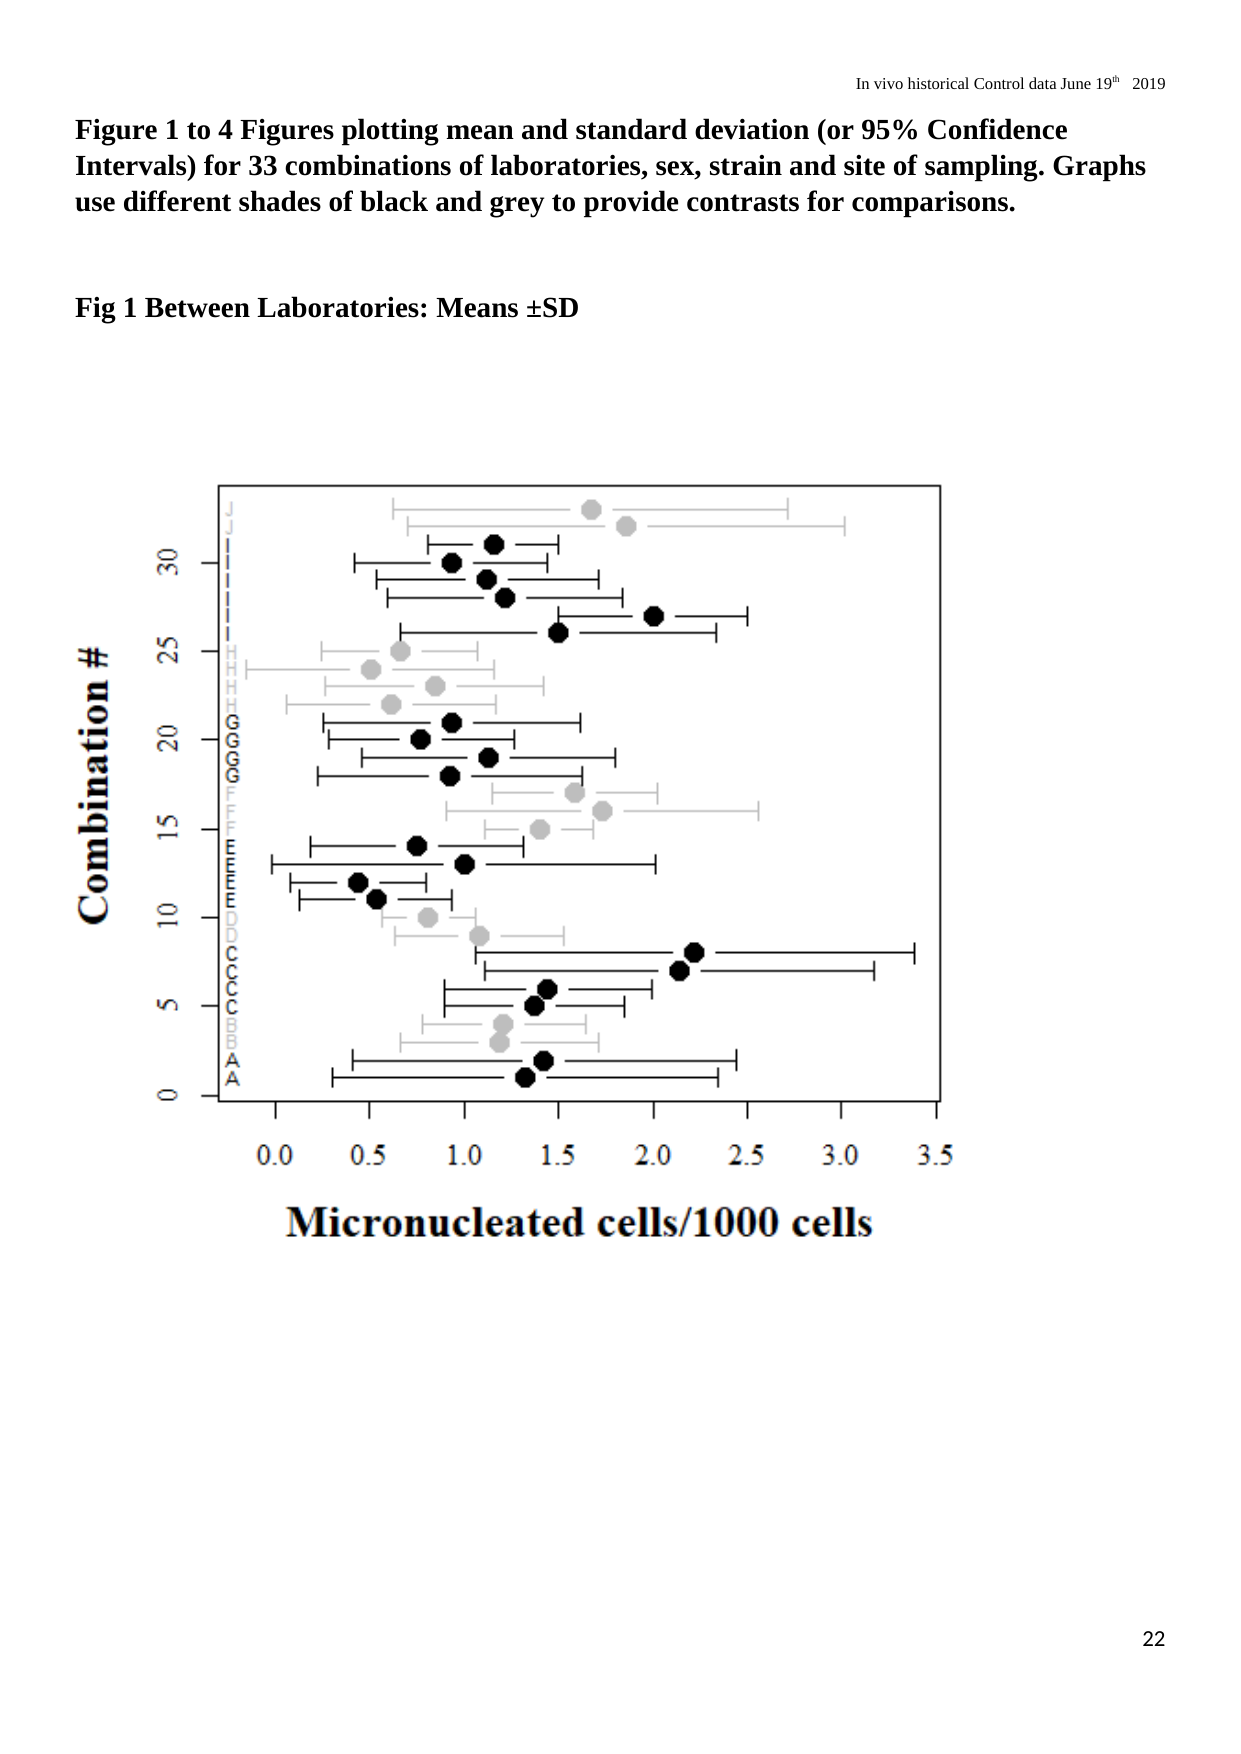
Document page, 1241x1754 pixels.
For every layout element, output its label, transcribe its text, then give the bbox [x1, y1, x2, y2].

picture [75, 342, 1015, 1281]
text Fig 1 Between Laboratories: Means ±SD [75, 290, 1165, 324]
text Figure 1 to 4 Figures plotting mean and standard deviation (or 95% Confidence Intervals) for 33 combinations of laboratories, sex, strain and site of sampling. Graphs use different shades of black and grey to provide contrasts for comparisons. [75, 112, 1165, 218]
